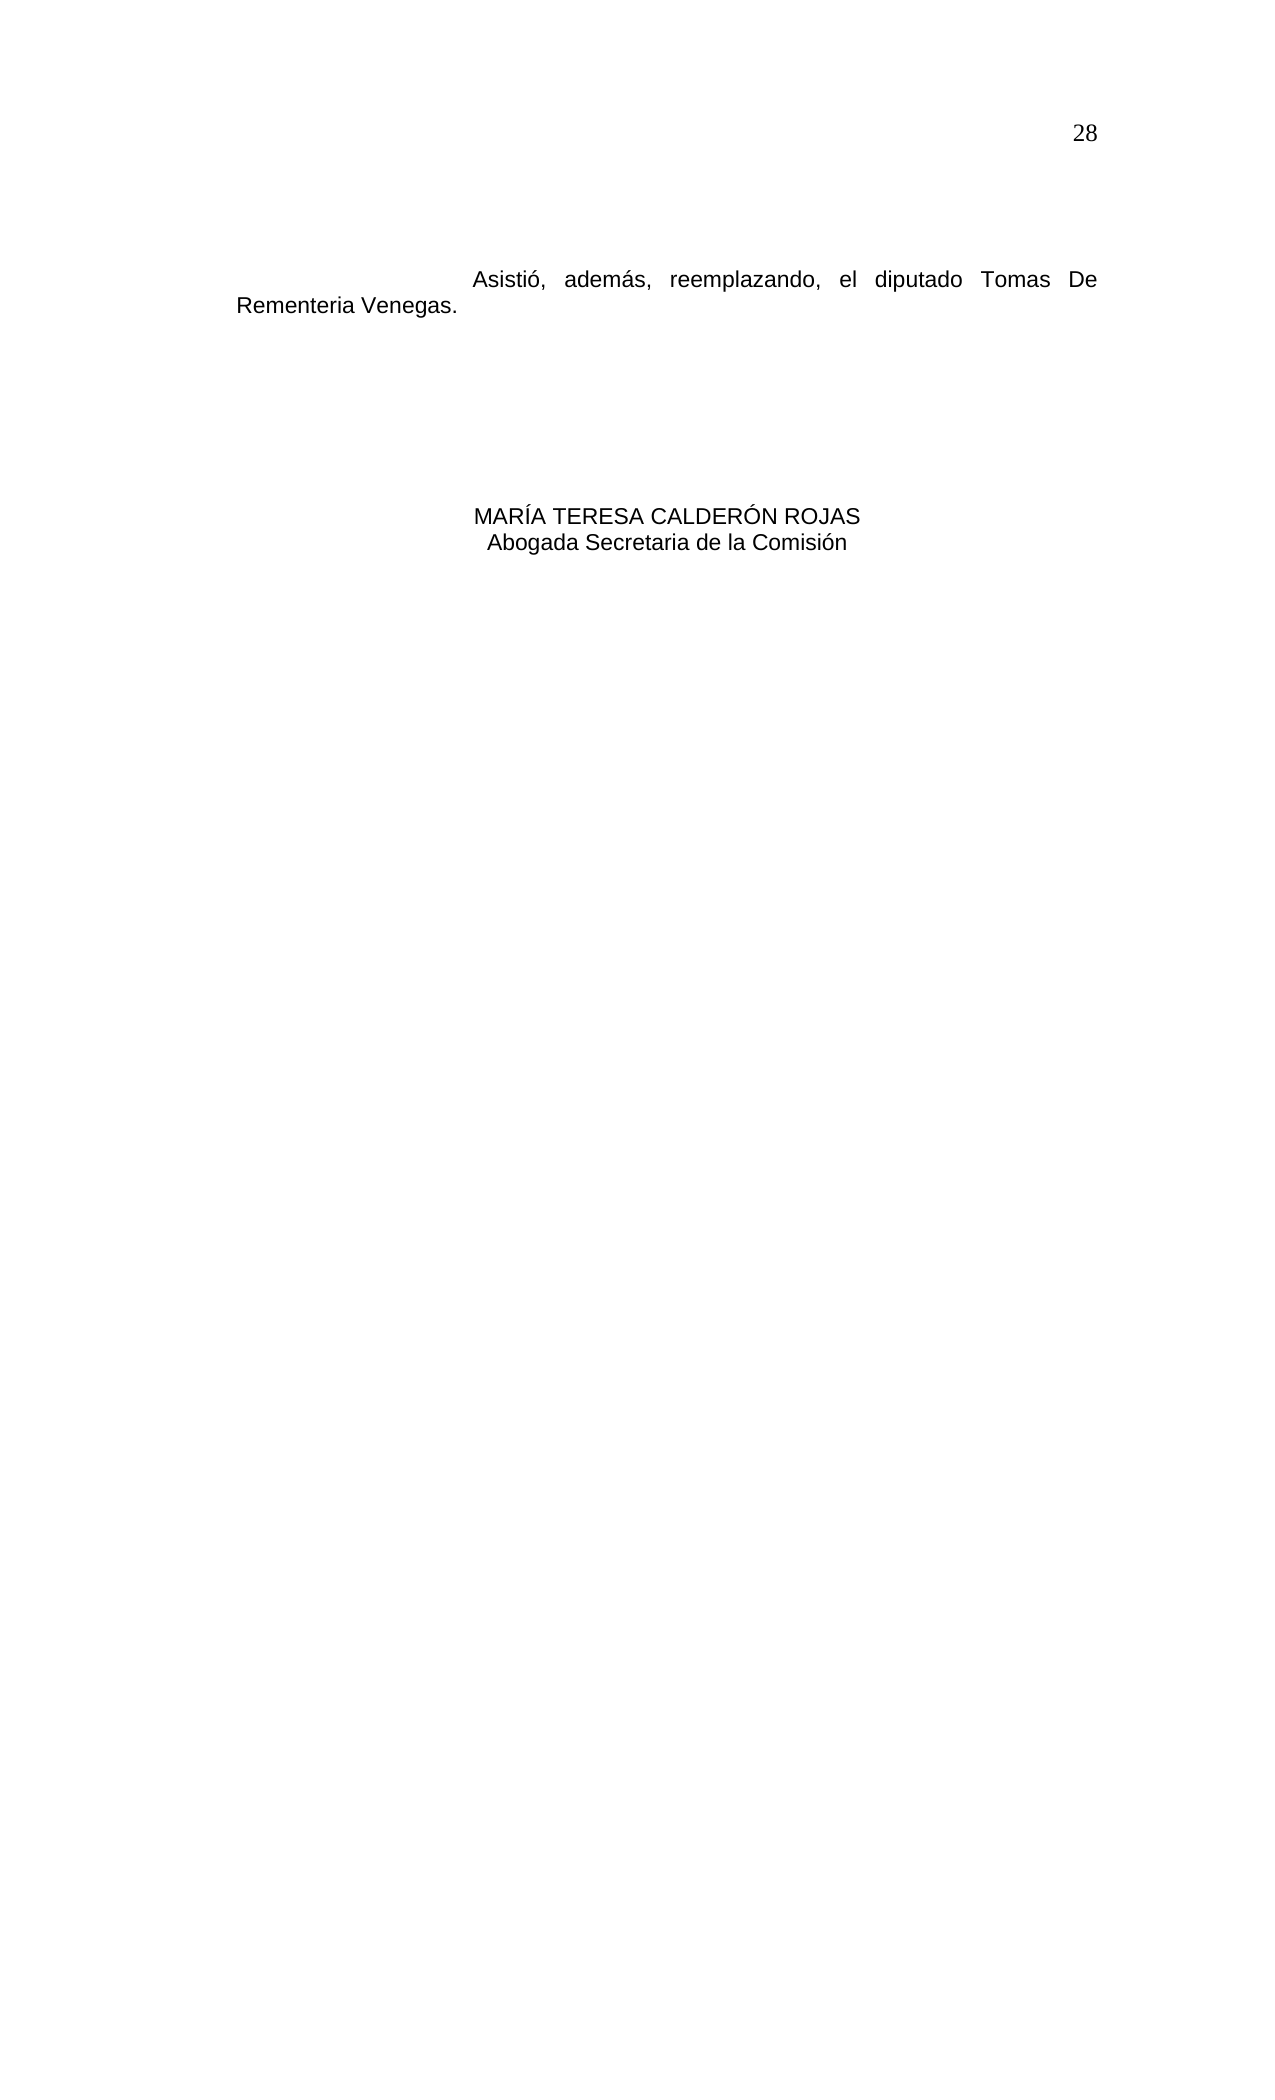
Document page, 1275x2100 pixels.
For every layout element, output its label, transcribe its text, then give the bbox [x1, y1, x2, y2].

text Abogada Secretaria de la Comisión [236, 529, 1098, 556]
text MARÍA TERESA CALDERÓN ROJAS [236, 503, 1098, 529]
text Asistió, además, reemplazando, el diputado Tomas De Rementeria Venegas. [236, 266, 1098, 318]
